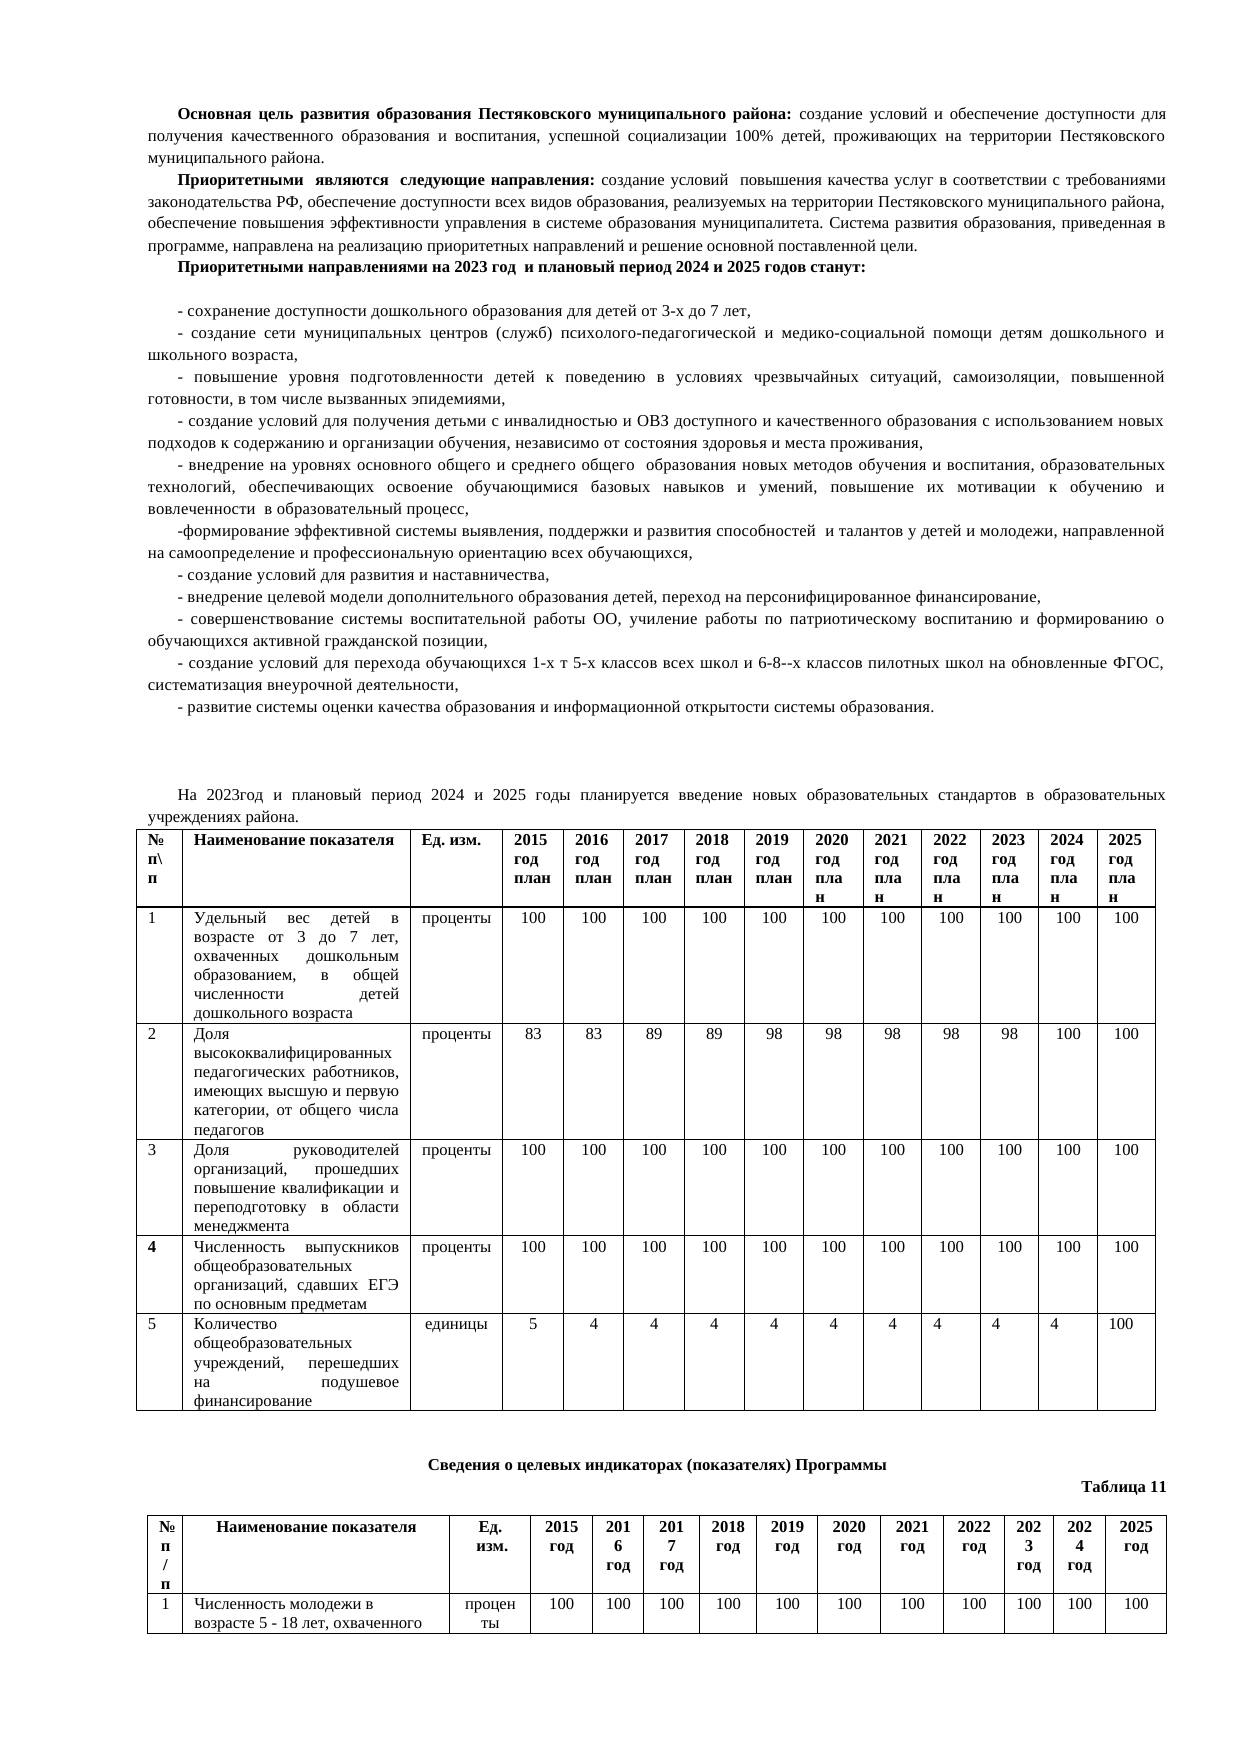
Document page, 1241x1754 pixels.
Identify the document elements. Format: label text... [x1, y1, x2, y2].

table_header 2023 год план [981, 830, 1038, 906]
table_header 2017 год [644, 1516, 699, 1593]
table_cell Доля высококвалифицированных педагогических работников, имеющих высшую и первую категории, от общего числа педагогов [183, 1024, 410, 1138]
table_cell 4 [922, 1314, 980, 1410]
table_cell 98 [922, 1024, 980, 1138]
table_cell 100 [922, 1236, 980, 1313]
table_cell 100 [564, 1236, 623, 1313]
table_header 2021 год план [864, 830, 921, 906]
table_header Ед. изм. [411, 830, 502, 906]
table_header Наименование показателя [183, 1516, 449, 1593]
table_cell 100 [1039, 908, 1097, 1022]
table_header 2024 год план [1039, 830, 1097, 906]
text На 2023год и плановый период 2024 и 2025 годы планируется введение новых образовательных стандартов в образовательных учреждениях района. [148, 785, 1167, 826]
table_cell 100 [981, 1236, 1038, 1313]
text Приоритетными являются следующие направления: создание условий повышения качества услуг в соответствии с требованиями законодательства РФ, обеспечение доступности всех видов образования, реализуемых на территории Пестяковского муниципального района, обеспечение повышения эффективности управления в системе образования муниципалитета. Система развития образования, приведенная в программе, направлена на реализацию приоритетных направлений и решение основной поставленной цели. [148, 169, 1167, 254]
table_header 2018 год план [685, 830, 744, 906]
table_cell Численность выпускников общеобразовательных организаций, сдавших ЕГЭ по основным предметам [183, 1236, 410, 1313]
table_cell 98 [804, 1024, 863, 1138]
table_cell 100 [1005, 1594, 1053, 1632]
table_cell 1 [148, 1594, 182, 1632]
table_header 2021 год [881, 1516, 943, 1593]
table_header 2020 год план [804, 830, 863, 906]
table_cell 100 [685, 1140, 744, 1235]
table_cell 100 [981, 1140, 1038, 1235]
table_cell 100 [1098, 1140, 1155, 1235]
table_cell единицы [411, 1314, 502, 1410]
table_cell 100 [624, 1140, 684, 1235]
table_cell 100 [564, 908, 623, 1022]
table_cell 100 [1098, 1024, 1155, 1138]
table_cell 100 [1098, 908, 1155, 1022]
table_header 2025 год [1106, 1516, 1166, 1593]
table_cell 1 [137, 908, 182, 1022]
table_header 2015 год план [503, 830, 563, 906]
table_cell 98 [864, 1024, 921, 1138]
table_cell 100 [531, 1594, 592, 1632]
table_cell 100 [981, 908, 1038, 1022]
table_cell 100 [1039, 1140, 1097, 1235]
table_cell 100 [804, 1140, 863, 1235]
text - создание условий для получения детьми с инвалидностью и ОВЗ доступного и качественного образования с использованием новых подходов к содержанию и организации обучения, независимо от состояния здоровья и места проживания, [148, 411, 1167, 452]
table_header 2018 год [700, 1516, 756, 1593]
table_header 2022 год план [922, 830, 980, 906]
table_cell 83 [564, 1024, 623, 1138]
text - создание условий для развития и наставничества, [148, 565, 1167, 584]
table_cell 4 [864, 1314, 921, 1410]
text - развитие системы оценки качества образования и информационной открытости системы образования. [148, 697, 1167, 716]
table_header Ед. изм. [450, 1516, 530, 1593]
text - повышение уровня подготовленности детей к поведению в условиях чрезвычайных ситуаций, самоизоляции, повышенной готовности, в том числе вызванных эпидемиями, [148, 367, 1167, 408]
table_cell 100 [1039, 1024, 1097, 1138]
table_header 2020 год [818, 1516, 880, 1593]
table_cell 4 [1039, 1314, 1097, 1410]
table_cell 3 [137, 1140, 182, 1235]
table_cell 98 [745, 1024, 803, 1138]
table_header 2023 год [1005, 1516, 1053, 1593]
table_cell 100 [624, 1236, 684, 1313]
text - внедрение целевой модели дополнительного образования детей, переход на персонифицированное финансирование, [148, 587, 1167, 606]
table_cell 100 [745, 908, 803, 1022]
table_cell 100 [503, 908, 563, 1022]
table_cell 2 [137, 1024, 182, 1138]
table_cell Удельный вес детей в возрасте от 3 до 7 лет, охваченных дошкольным образованием, в общей численности детей дошкольного возраста [183, 908, 410, 1022]
table_cell 100 [818, 1594, 880, 1632]
table_cell 100 [700, 1594, 756, 1632]
table_cell Количество общеобразовательных учреждений, перешедших на подушевое финансирование [183, 1314, 410, 1410]
table_header 2025 год план [1098, 830, 1155, 906]
table_cell 4 [137, 1236, 182, 1313]
text Приоритетными направлениями на 2023 год и плановый период 2024 и 2025 годов станут: [148, 257, 1167, 276]
table_cell 100 [944, 1594, 1004, 1632]
table_header 2024 год [1054, 1516, 1105, 1593]
table_cell 5 [503, 1314, 563, 1410]
table_cell проценты [411, 1236, 502, 1313]
table_cell 4 [564, 1314, 623, 1410]
table_cell проценты [450, 1594, 530, 1632]
table_cell 100 [1039, 1236, 1097, 1313]
table_cell 100 [922, 1140, 980, 1235]
table_header №п/п [148, 1516, 182, 1593]
table_cell 100 [503, 1140, 563, 1235]
table_cell 83 [503, 1024, 563, 1138]
table_header 2022 год [944, 1516, 1004, 1593]
text - создание сети муниципальных центров (служб) психолого-педагогической и медико-социальной помощи детям дошкольного и школьного возраста, [148, 323, 1167, 364]
table_cell 100 [1106, 1594, 1166, 1632]
table_header 2016 год [593, 1516, 643, 1593]
table_header № п\п [137, 830, 182, 906]
table_header 2015 год [531, 1516, 592, 1593]
table_cell 100 [503, 1236, 563, 1313]
table_cell 100 [804, 908, 863, 1022]
table_cell 100 [864, 1140, 921, 1235]
table_cell 100 [864, 1236, 921, 1313]
table_cell 100 [564, 1140, 623, 1235]
table_cell 89 [685, 1024, 744, 1138]
text - совершенствование системы воспитательной работы ОО, училение работы по патриотическому воспитанию и формированию о обучающихся активной гражданской позиции, [148, 609, 1167, 650]
table_header 2017 год план [624, 830, 684, 906]
text - сохранение доступности дошкольного образования для детей от 3-х до 7 лет, [148, 301, 1167, 320]
table_cell 100 [804, 1236, 863, 1313]
table_header 2019 год [757, 1516, 817, 1593]
table_cell 5 [137, 1314, 182, 1410]
table_cell 4 [624, 1314, 684, 1410]
table_cell 100 [864, 908, 921, 1022]
table_cell 100 [644, 1594, 699, 1632]
table_cell 100 [922, 908, 980, 1022]
table_cell 4 [981, 1314, 1038, 1410]
text Таблица 11 [148, 1477, 1167, 1496]
table_cell проценты [411, 1024, 502, 1138]
table_header 2016 год план [564, 830, 623, 906]
table_header 2019 год план [745, 830, 803, 906]
text Сведения о целевых индикаторах (показателях) Программы [148, 1455, 1167, 1474]
table_cell 100 [1054, 1594, 1105, 1632]
table_cell 100 [624, 908, 684, 1022]
table_cell проценты [411, 908, 502, 1022]
table_cell 4 [685, 1314, 744, 1410]
table_cell Доля руководителей организаций, прошедших повышение квалификации и переподготовку в области менеджмента [183, 1140, 410, 1235]
text - создание условий для перехода обучающихся 1-х т 5-х классов всех школ и 6-8--х классов пилотных школ на обновленные ФГОС, систематизация внеурочной деятельности, [148, 653, 1167, 694]
table_cell 98 [981, 1024, 1038, 1138]
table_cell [183, 1594, 449, 1632]
table_cell 100 [745, 1236, 803, 1313]
table_cell проценты [411, 1140, 502, 1235]
table_cell 89 [624, 1024, 684, 1138]
table_cell 100 [593, 1594, 643, 1632]
table_cell 4 [745, 1314, 803, 1410]
table_cell 4 [804, 1314, 863, 1410]
table_cell 100 [745, 1140, 803, 1235]
table_cell 100 [1098, 1314, 1155, 1410]
table_header Наименование показателя [183, 830, 410, 906]
table_cell 100 [757, 1594, 817, 1632]
table_cell 100 [685, 1236, 744, 1313]
table_cell 100 [1098, 1236, 1155, 1313]
table_cell 100 [881, 1594, 943, 1632]
text Основная цель развития образования Пестяковского муниципального района: создание условий и обеспечение доступности для получения качественного образования и воспитания, успешной социализации 100% детей, проживающих на территории Пестяковского муниципального района. [148, 103, 1167, 167]
table_cell 100 [685, 908, 744, 1022]
